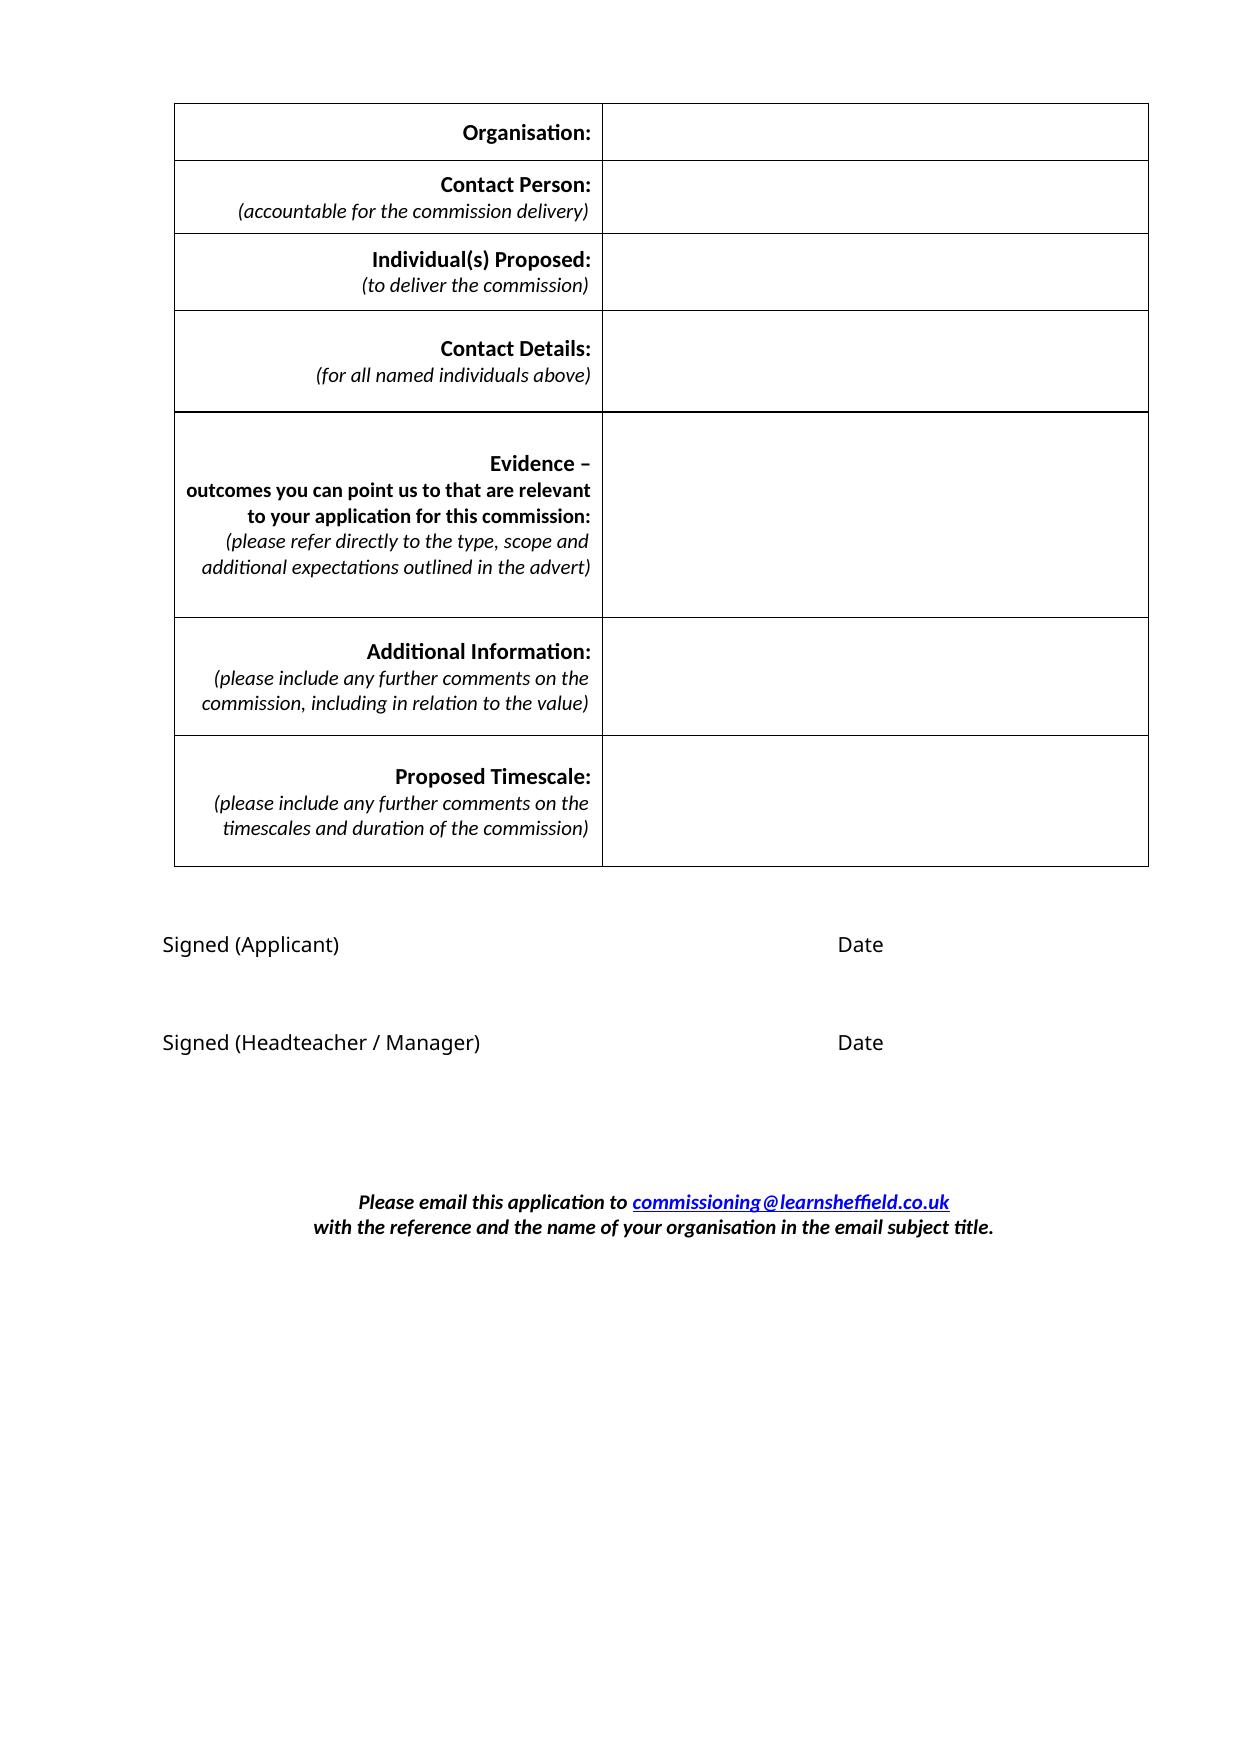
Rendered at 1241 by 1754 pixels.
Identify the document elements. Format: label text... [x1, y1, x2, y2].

table_cell Proposed Timescale: (please include any further comments on the timescales and duration of the commission) [175, 736, 602, 866]
table_cell Contact Person: (accountable for the commission delivery) [175, 161, 602, 232]
table_cell [603, 161, 1148, 232]
table_cell Additional Information: (please include any further comments on the commission, including in relation to the value) [175, 618, 602, 735]
table_cell Organisation: [175, 104, 602, 160]
text Signed (Applicant) Date [162, 930, 1152, 959]
table_cell [603, 104, 1148, 160]
table_cell Individual(s) Proposed: (to deliver the commission) [175, 234, 602, 309]
table_cell [603, 311, 1148, 411]
text with the reference and the name of your organisation in the email subject title. [162, 1214, 1147, 1240]
text Please email this application to commissioning@learnsheffield.co.uk [162, 1189, 1147, 1214]
table_cell Evidence – outcomes you can point us to that are relevant to your application for this commission: (please refer directly to the type, scope and additional expectations outlined in the advert) [175, 413, 602, 617]
text Signed (Headteacher / Manager) Date [162, 1028, 1152, 1057]
table_cell [603, 413, 1148, 617]
table_cell [603, 736, 1148, 866]
table_cell [603, 618, 1148, 735]
table_cell [603, 234, 1148, 309]
table_cell Contact Details: (for all named individuals above) [175, 311, 602, 411]
